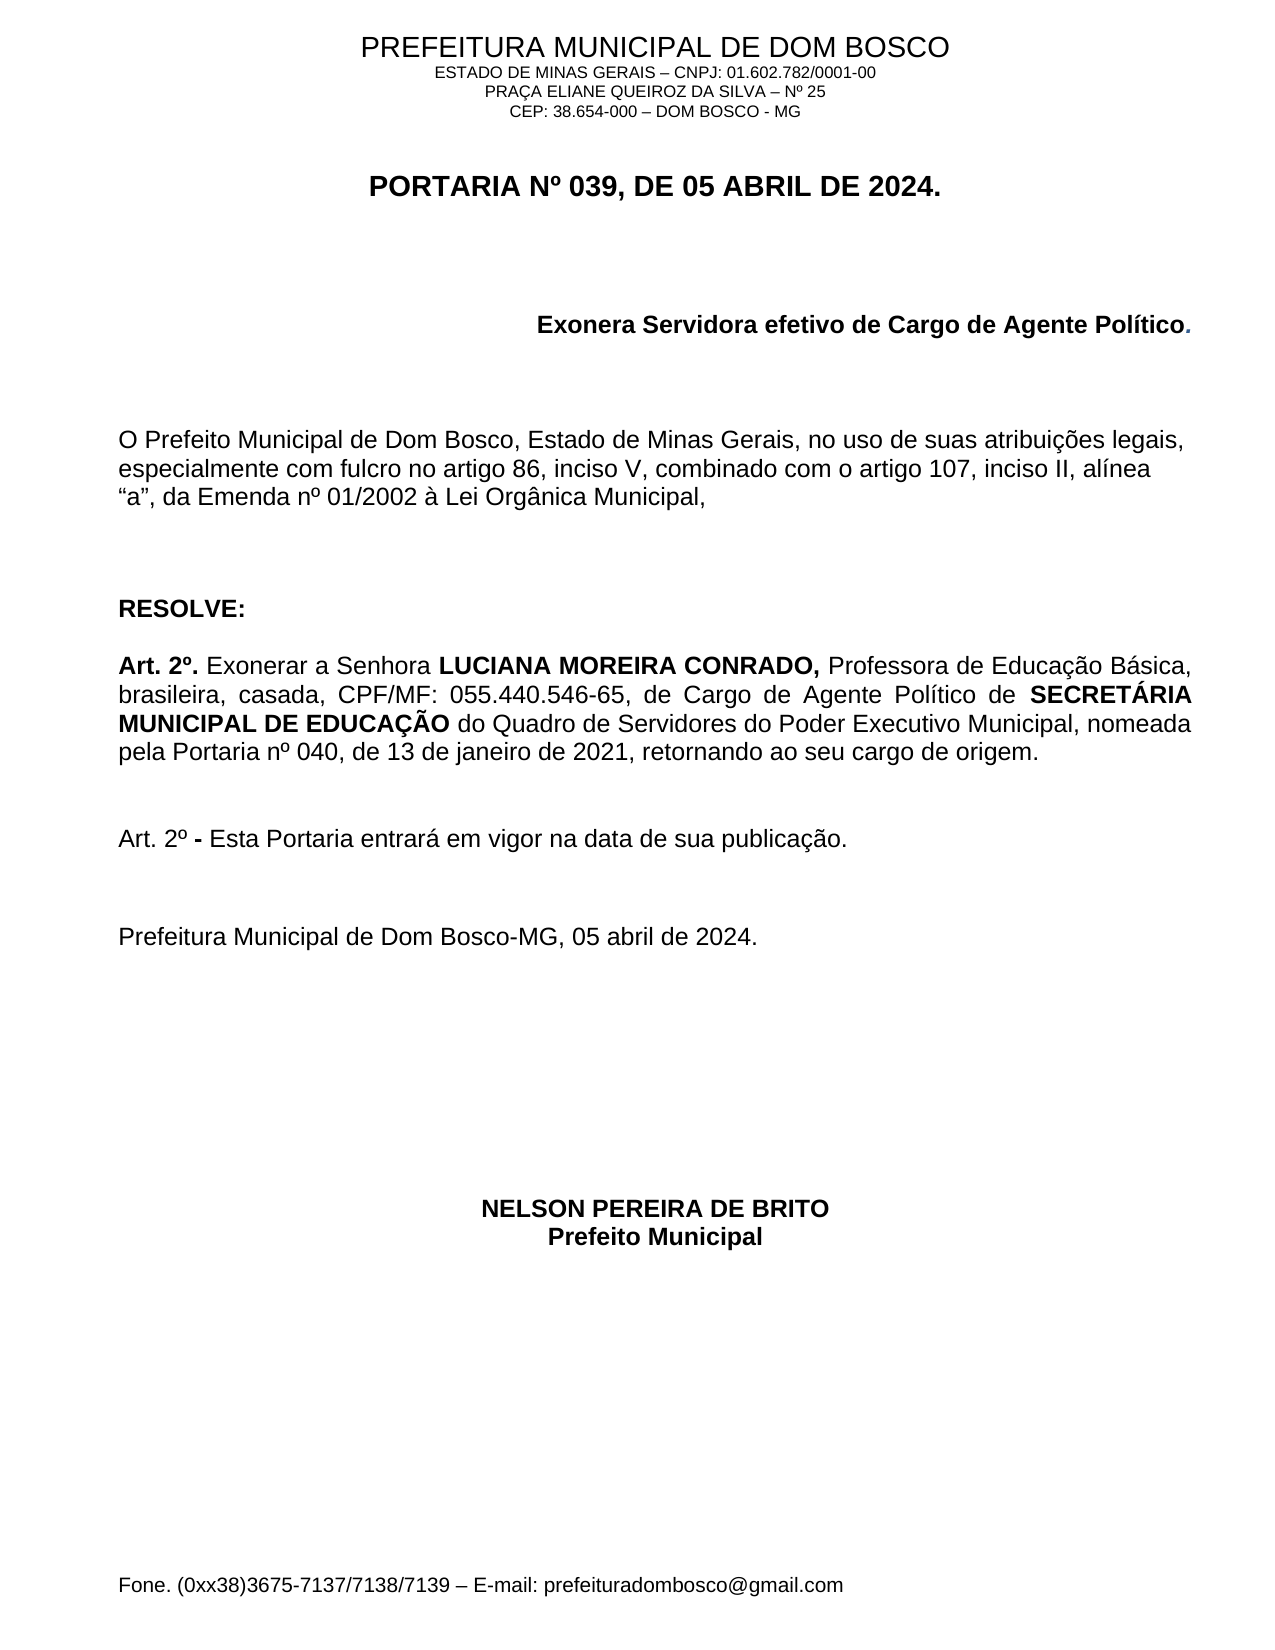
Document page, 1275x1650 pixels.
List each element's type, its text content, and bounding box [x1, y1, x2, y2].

subtitle RESOLVE: [118, 593, 1192, 622]
title PORTARIA Nº 039, DE 05 ABRIL DE 2024. [118, 169, 1192, 202]
text Art. 2º. Exonerar a Senhora LUCIANA MOREIRA CONRADO, Professora de Educação Básica, brasileira, casada, CPF/MF: 055.440.546-65, de Cargo de Agente Político de SECRETÁRIA MUNICIPAL DE EDUCAÇÃO do Quadro de Servidores do Poder Executivo Municipal, nomeada pela Portaria nº 040, de 13 de janeiro de 2021, retornando ao seu cargo de origem. [118, 651, 1192, 766]
text NELSON PEREIRA DE BRITO [118, 1193, 1192, 1222]
text O Prefeito Municipal de Dom Bosco, Estado de Minas Gerais, no uso de suas atribuições legais, especialmente com fulcro no artigo 86, inciso V, combinado com o artigo 107, inciso II, alínea “a”, da Emenda nº 01/2002 à Lei Orgânica Municipal, [118, 425, 1192, 511]
text Prefeitura Municipal de Dom Bosco-MG, 05 abril de 2024. [118, 922, 1192, 951]
text Art. 2º - Esta Portaria entrará em vigor na data de sua publicação. [118, 823, 1192, 852]
text Prefeito Municipal [118, 1222, 1192, 1251]
subtitle Exonera Servidora efetivo de Cargo de Agente Político. [118, 310, 1192, 338]
